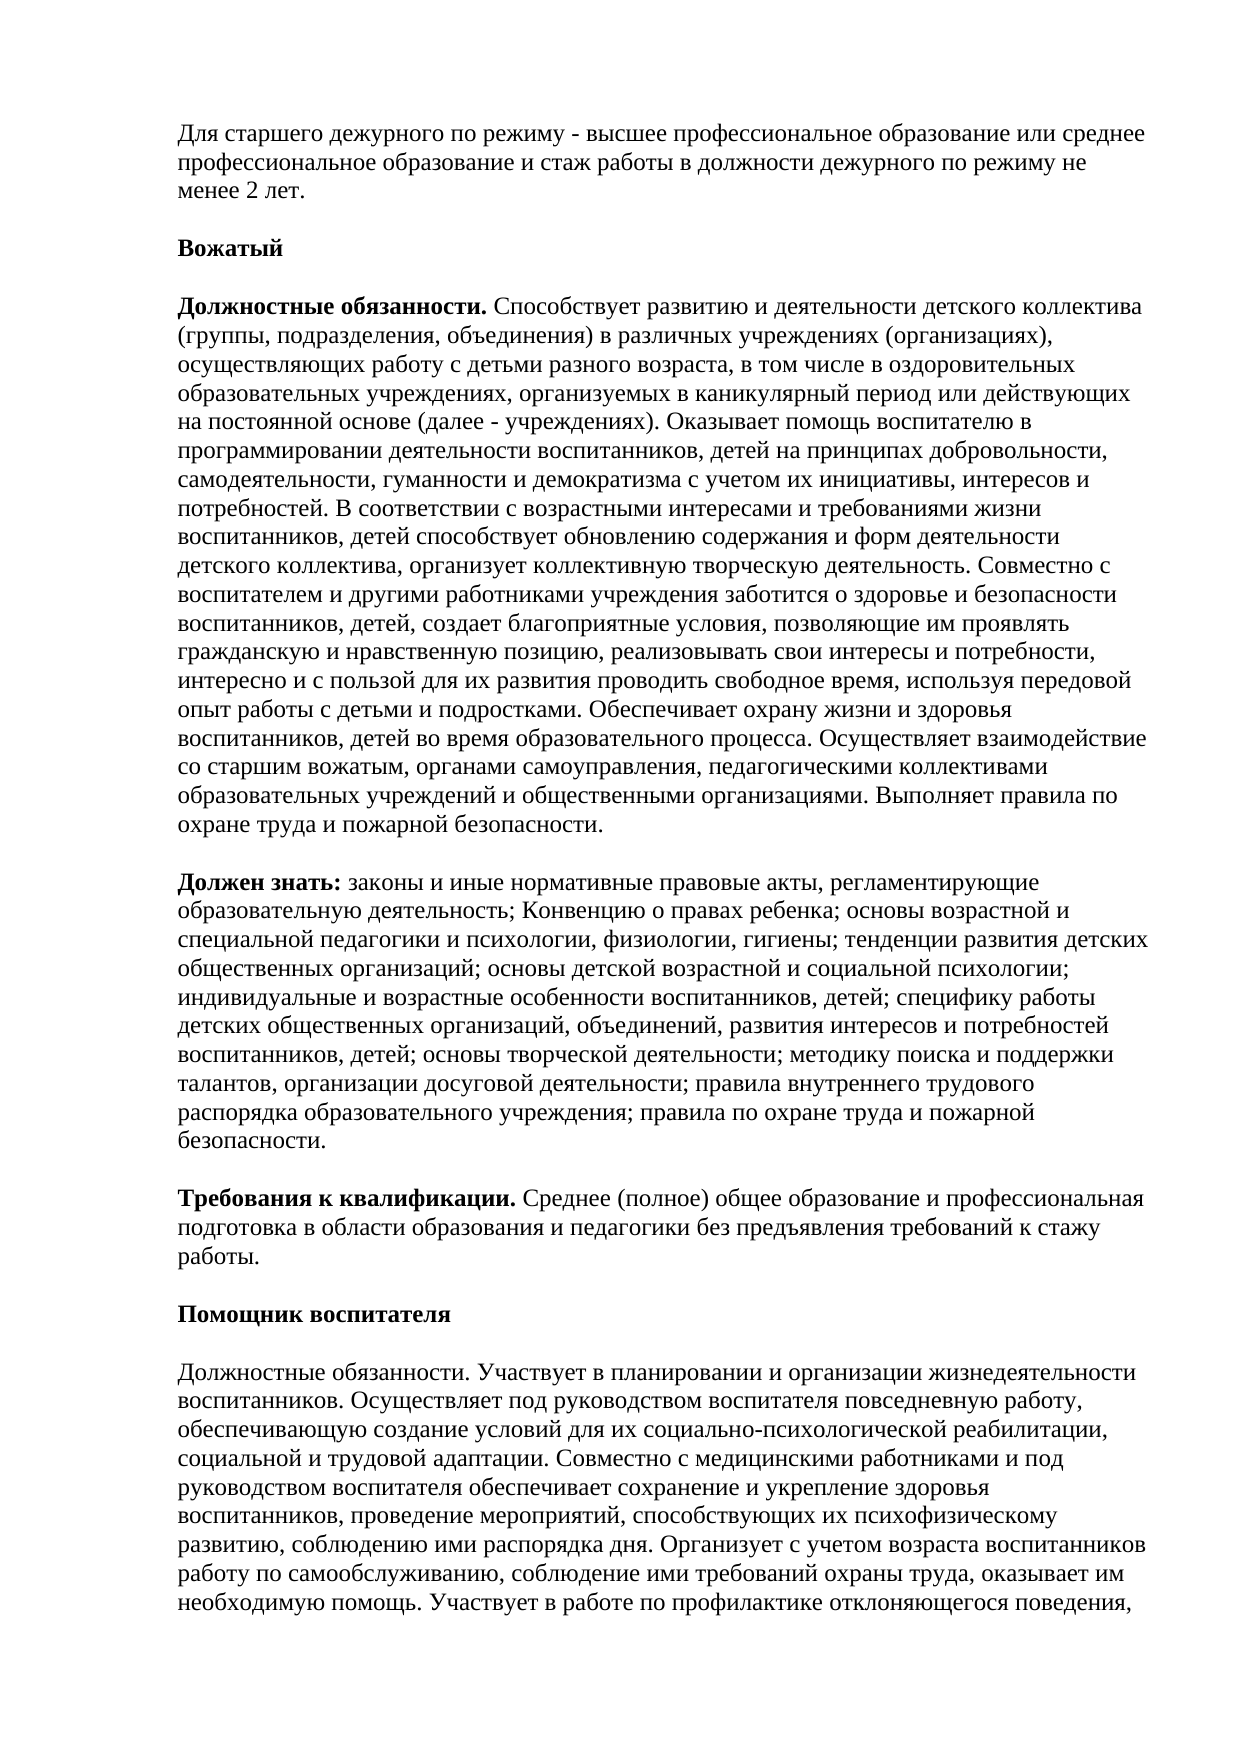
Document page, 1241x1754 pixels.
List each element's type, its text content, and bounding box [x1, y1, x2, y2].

text Вожатый [177, 233, 1152, 262]
text Должен знать: законы и иные нормативные правовые акты, регламентирующие образовательную деятельность; Конвенцию о правах ребенка; основы возрастной и специальной педагогики и психологии, физиологии, гигиены; тенденции развития детских общественных организаций; основы детской возрастной и социальной психологии; индивидуальные и возрастные особенности воспитанников, детей; специфику работы детских общественных организаций, объединений, развития интересов и потребностей воспитанников, детей; основы творческой деятельности; методику поиска и поддержки талантов, организации досуговой деятельности; правила внутреннего трудового распорядка образовательного учреждения; правила по охране труда и пожарной безопасности. [177, 867, 1152, 1154]
text Должностные обязанности. Способствует развитию и деятельности детского коллектива (группы, подразделения, объединения) в различных учреждениях (организациях), осуществляющих работу с детьми разного возраста, в том числе в оздоровительных образовательных учреждениях, организуемых в каникулярный период или действующих на постоянной основе (далее - учреждениях). Оказывает помощь воспитателю в программировании деятельности воспитанников, детей на принципах добровольности, самодеятельности, гуманности и демократизма с учетом их инициативы, интересов и потребностей. В соответствии с возрастными интересами и требованиями жизни воспитанников, детей способствует обновлению содержания и форм деятельности детского коллектива, организует коллективную творческую деятельность. Совместно с воспитателем и другими работниками учреждения заботится о здоровье и безопасности воспитанников, детей, создает благоприятные условия, позволяющие им проявлять гражданскую и нравственную позицию, реализовывать свои интересы и потребности, интересно и с пользой для их развития проводить свободное время, используя передовой опыт работы с детьми и подростками. Обеспечивает охрану жизни и здоровья воспитанников, детей во время образовательного процесса. Осуществляет взаимодействие со старшим вожатым, органами самоуправления, педагогическими коллективами образовательных учреждений и общественными организациями. Выполняет правила по охране труда и пожарной безопасности. [177, 291, 1152, 838]
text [177, 1357, 1152, 1616]
text Для старшего дежурного по режиму - высшее профессиональное образование или среднее профессиональное образование и стаж работы в должности дежурного по режиму не менее 2 лет. [177, 118, 1152, 204]
text Помощник воспитателя [177, 1299, 1152, 1328]
